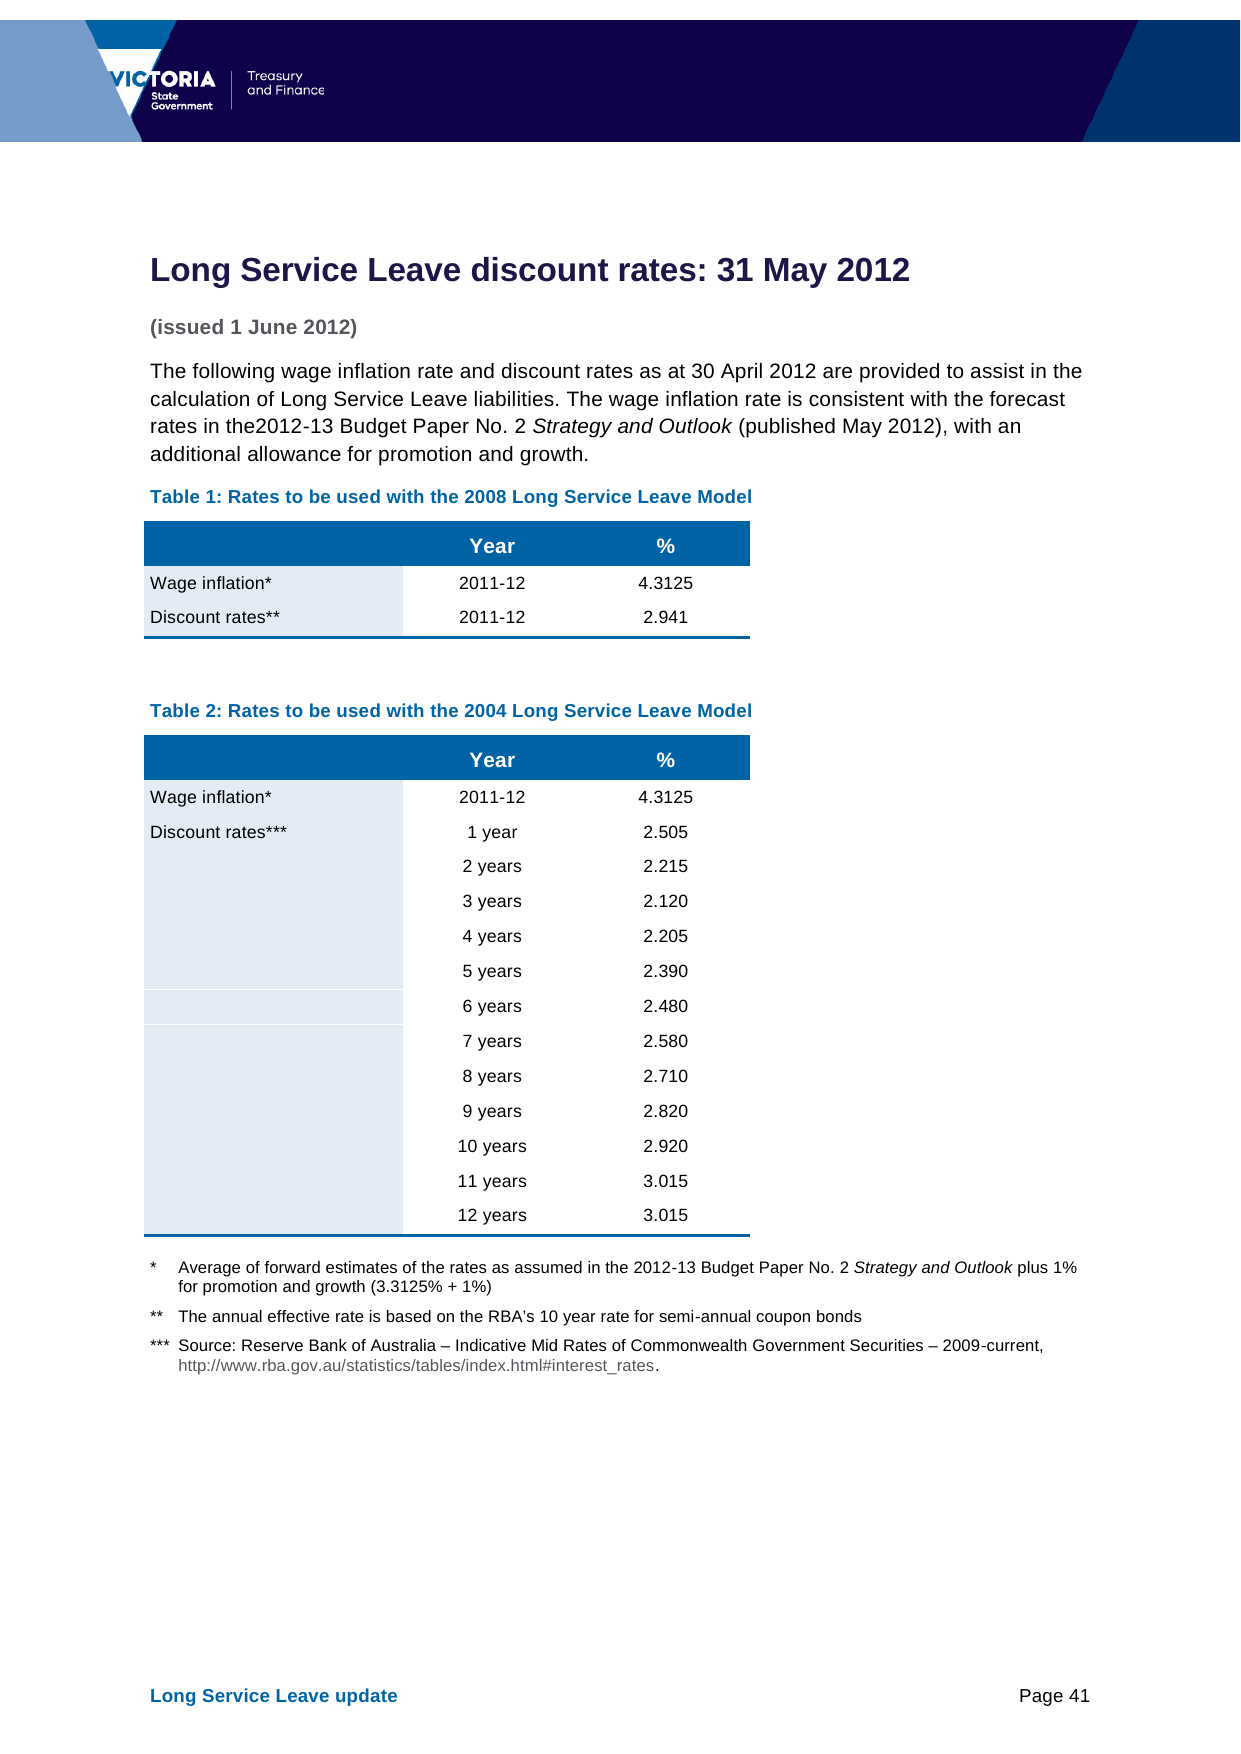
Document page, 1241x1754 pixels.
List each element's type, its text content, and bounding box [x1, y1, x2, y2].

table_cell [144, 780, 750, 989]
subtitle (issued 1 June 2012) [150, 315, 1090, 339]
text The following wage inflation rate and discount rates as at 30 April 2012 are provided to assist in the calculation of Long Service Leave liabilities. The wage inflation rate is consistent with the forecast rates in the2012-13 Budget Paper No. 2 Strategy and Outlook (published May 2012), with an additional allowance for promotion and growth. [150, 359, 1090, 466]
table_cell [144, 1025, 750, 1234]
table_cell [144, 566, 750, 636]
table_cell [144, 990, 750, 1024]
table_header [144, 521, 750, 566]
picture [0, 20, 1241, 142]
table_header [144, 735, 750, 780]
text * Average of forward estimates of the rates as assumed in the 2012-13 Budget Paper No. 2 Strategy and Outlook plus 1% for promotion and growth (3.3125% + 1%) [150, 1258, 1090, 1296]
subtitle Table 1: Rates to be used with the 2008 Long Service Leave Model [150, 486, 1090, 507]
subtitle Table 2: Rates to be used with the 2004 Long Service Leave Model [150, 700, 1090, 721]
text *** Source: Reserve Bank of Australia – Indicative Mid Rates of Commonwealth Government Securities – 2009-current, http://www.rba.gov.au/statistics/tables/index.html#interest_rates. [150, 1336, 1090, 1374]
subtitle Long Service Leave discount rates: 31 May 2012 [150, 250, 1090, 288]
text ** The annual effective rate is based on the RBA’s 10 year rate for semi-annual coupon bonds [150, 1307, 1090, 1326]
